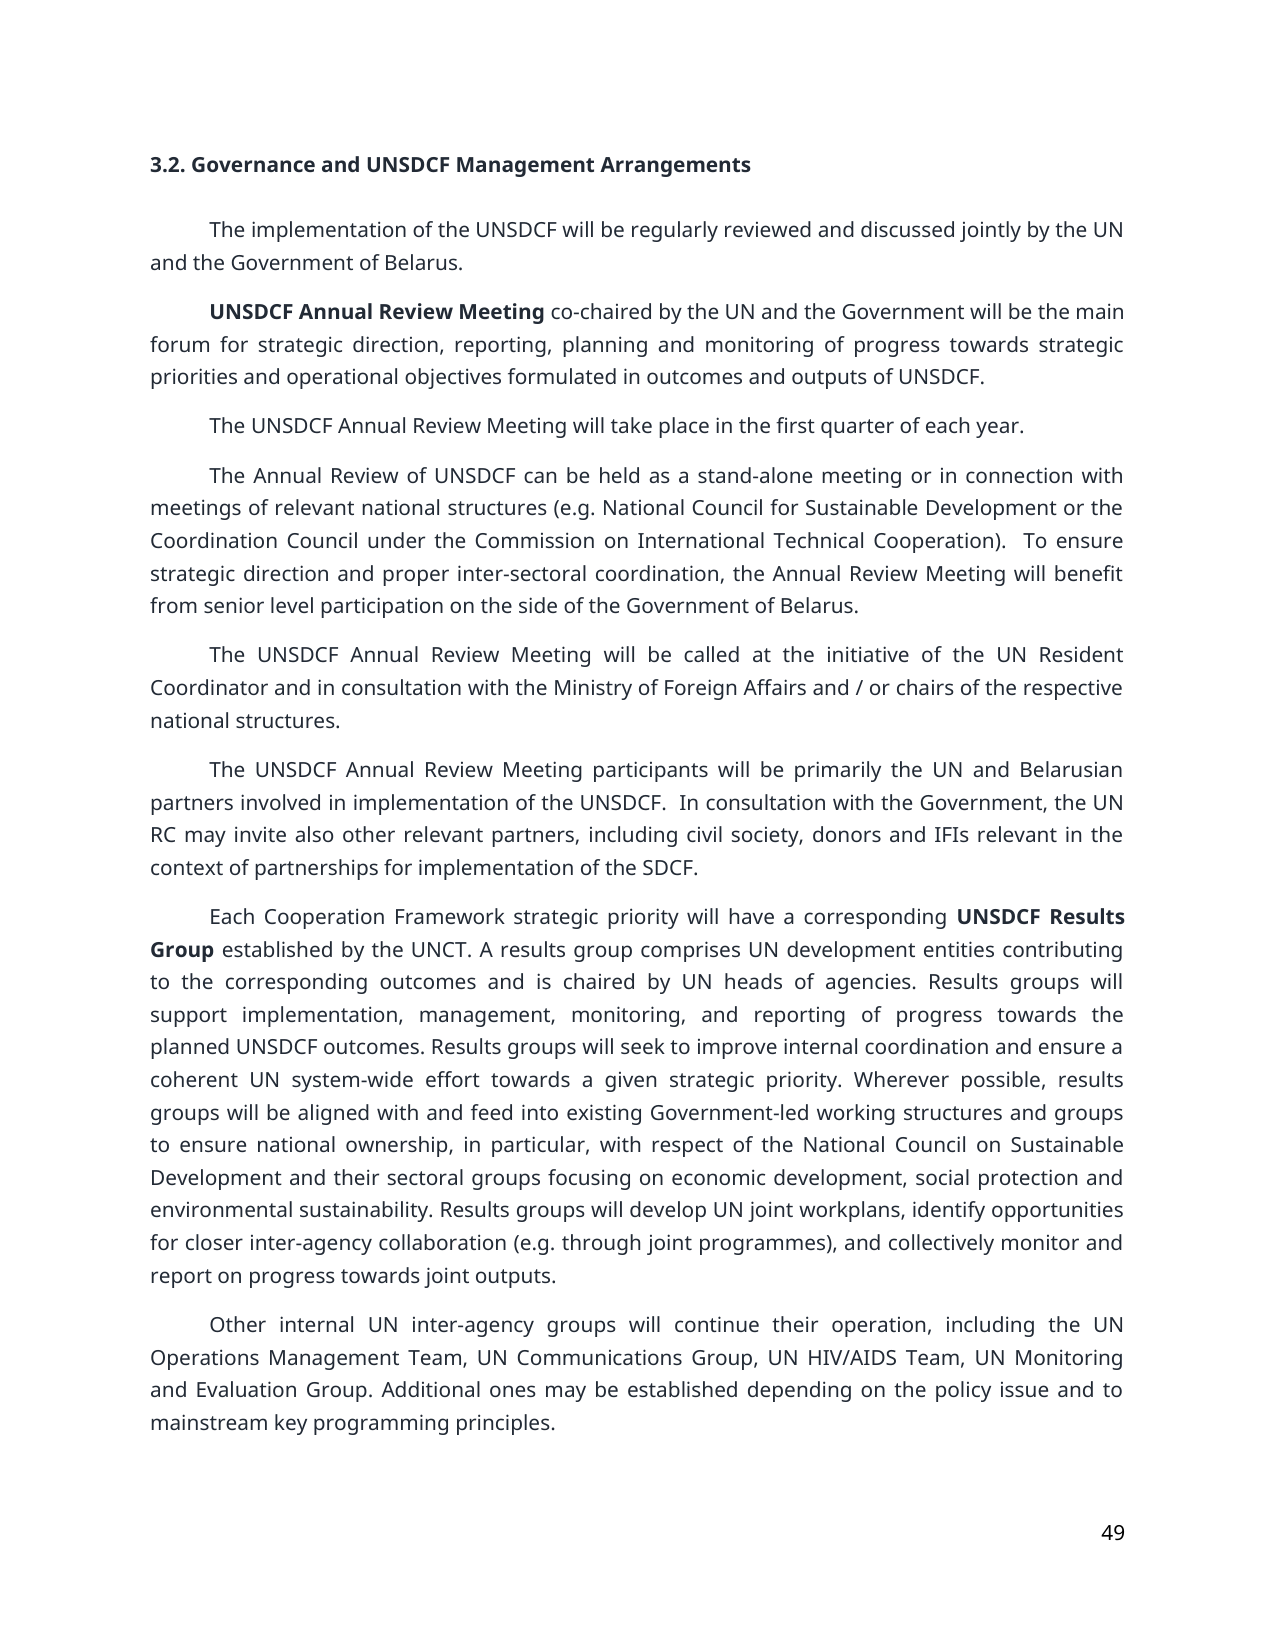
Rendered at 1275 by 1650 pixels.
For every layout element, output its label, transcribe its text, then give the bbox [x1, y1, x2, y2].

text UNSDCF Annual Review Meeting co-chaired by the UN and the Government will be the main forum for strategic direction, reporting, planning and monitoring of progress towards strategic priorities and operational objectives formulated in outcomes and outputs of UNSDCF. [150, 297, 1125, 391]
text The UNSDCF Annual Review Meeting participants will be primarily the UN and Belarusian partners involved in implementation of the UNSDCF. In consultation with the Government, the UN RC may invite also other relevant partners, including civil society, donors and IFIs relevant in the context of partnerships for implementation of the SDCF. [150, 755, 1125, 881]
subtitle 3.2. Governance and UNSDCF Management Arrangements [150, 150, 1125, 178]
text Each Cooperation Framework strategic priority will have a corresponding UNSDCF Results Group established by the UNCT. A results group comprises UN development entities contributing to the corresponding outcomes and is chaired by UN heads of agencies. Results groups will support implementation, management, monitoring, and reporting of progress towards the planned UNSDCF outcomes. Results groups will seek to improve internal coordination and ensure a coherent UN system-wide effort towards a given strategic priority. Wherever possible, results groups will be aligned with and feed into existing Government-led working structures and groups to ensure national ownership, in particular, with respect of the National Council on Sustainable Development and their sectoral groups focusing on economic development, social protection and environmental sustainability. Results groups will develop UN joint workplans, identify opportunities for closer inter-agency collaboration (e.g. through joint programmes), and collectively monitor and report on progress towards joint outputs. [150, 902, 1125, 1289]
text The UNSDCF Annual Review Meeting will be called at the initiative of the UN Resident Coordinator and in consultation with the Ministry of Foreign Affairs and / or chairs of the respective national structures. [150, 641, 1125, 734]
text The implementation of the UNSDCF will be regularly reviewed and discussed jointly by the UN and the Government of Belarus. [150, 215, 1125, 276]
text The UNSDCF Annual Review Meeting will take place in the first quarter of each year. [150, 412, 1125, 440]
text The Annual Review of UNSDCF can be held as a stand-alone meeting or in connection with meetings of relevant national structures (e.g. National Council for Sustainable Development or the Coordination Council under the Commission on International Technical Cooperation). To ensure strategic direction and proper inter-sectoral coordination, the Annual Review Meeting will benefit from senior level participation on the side of the Government of Belarus. [150, 461, 1125, 620]
text Other internal UN inter-agency groups will continue their operation, including the UN Operations Management Team, UN Communications Group, UN HIV/AIDS Team, UN Monitoring and Evaluation Group. Additional ones may be established depending on the policy issue and to mainstream key programming principles. [150, 1310, 1125, 1436]
